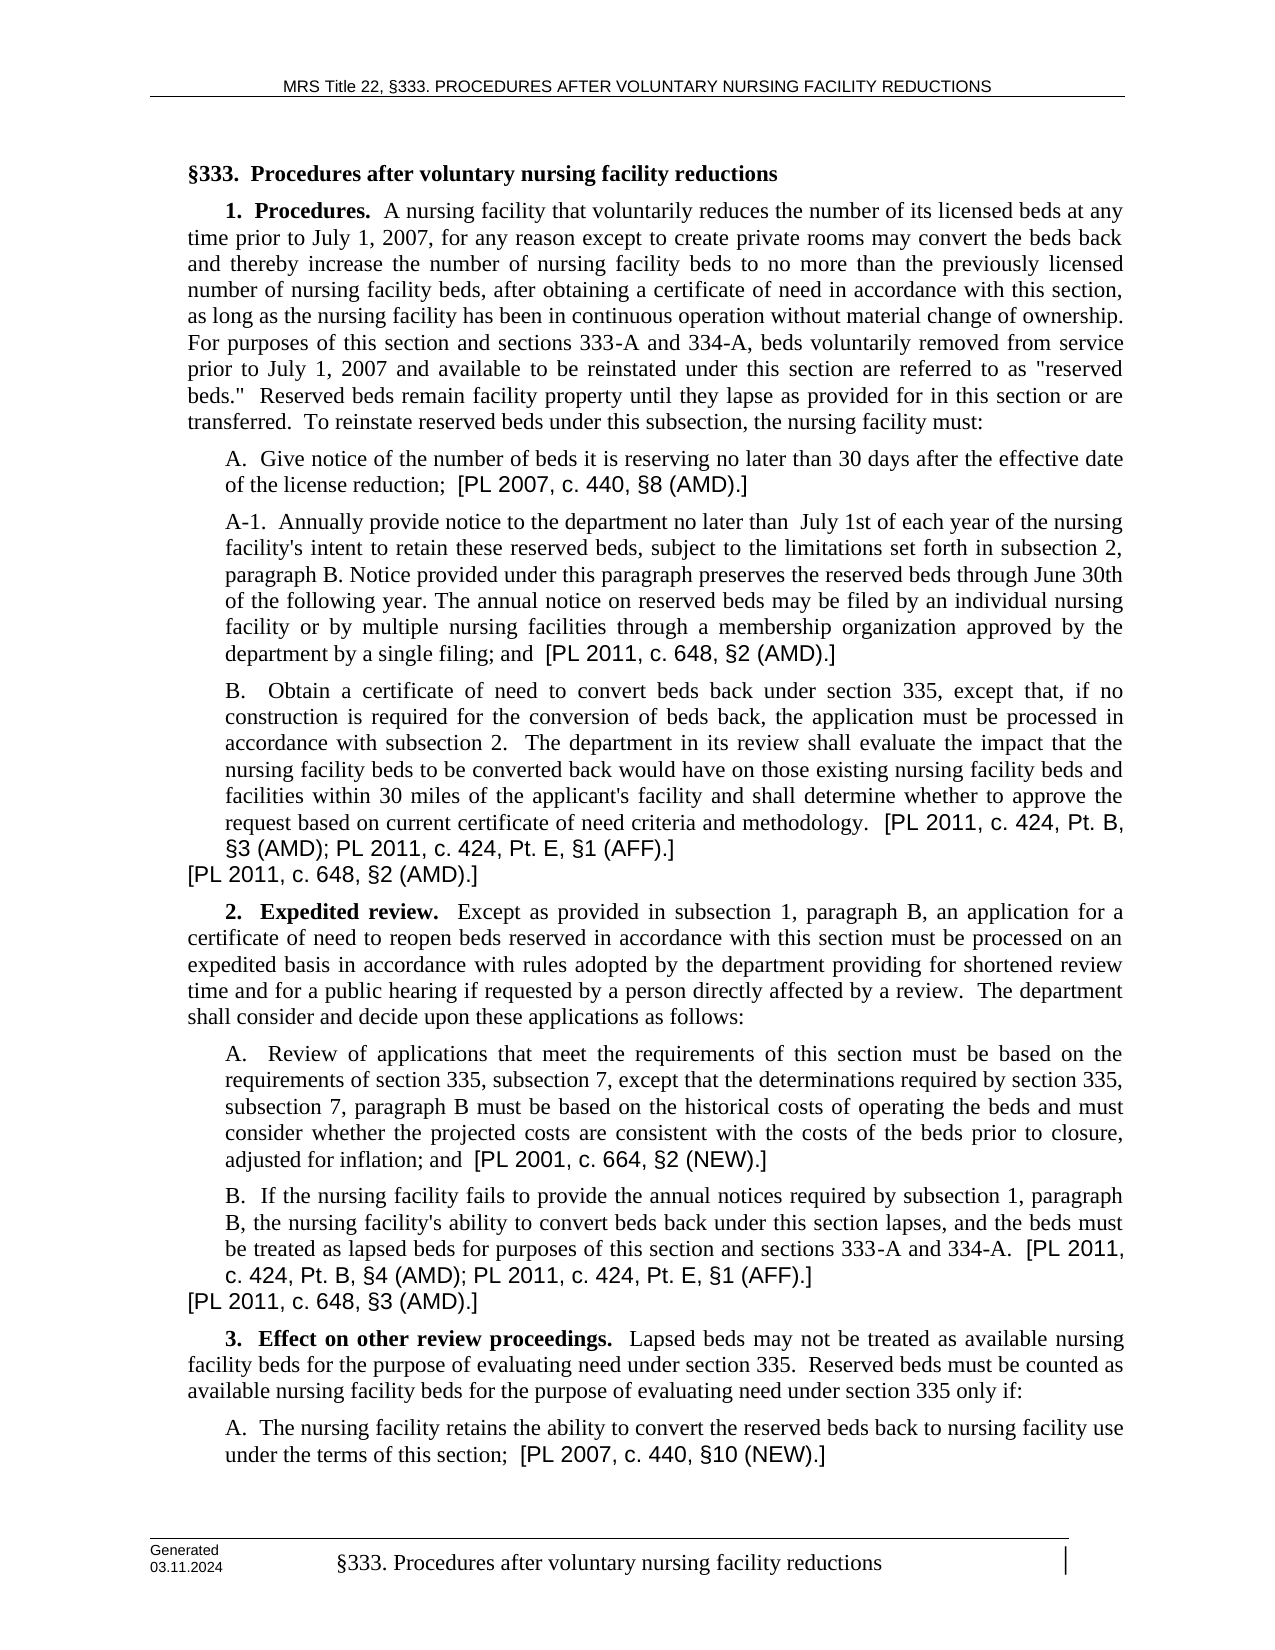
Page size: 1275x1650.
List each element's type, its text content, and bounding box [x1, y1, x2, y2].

text [PL 2011, c. 648, §3 (AMD).] [187, 1288, 1125, 1314]
text A. The nursing facility retains the ability to convert the reserved beds back to nursing facility use under the terms of this section; [PL 2007, c. 440, §10 (NEW).] [225, 1414, 1125, 1467]
text 2. Expedited review. Except as provided in subsection 1, paragraph B, an application for a certificate of need to reopen beds reserved in accordance with this section must be processed on an expedited basis in accordance with rules adopted by the department providing for shortened review time and for a public hearing if requested by a person directly affected by a review. The department shall consider and decide upon these applications as follows: [187, 898, 1125, 1030]
text A. Review of applications that meet the requirements of this section must be based on the requirements of section 335, subsection 7, except that the determinations required by section 335, subsection 7, paragraph B must be based on the historical costs of operating the beds and must consider whether the projected costs are consistent with the costs of the beds prior to closure, adjusted for inflation; and [PL 2001, c. 664, §2 (NEW).] [225, 1040, 1125, 1172]
text A. Give notice of the number of beds it is reserving no later than 30 days after the effective date of the license reduction; [PL 2007, c. 440, §8 (AMD).] [225, 445, 1125, 498]
text 3. Effect on other review proceedings. Lapsed beds may not be treated as available nursing facility beds for the purpose of evaluating need under section 335. Reserved beds must be counted as available nursing facility beds for the purpose of evaluating need under section 335 only if: [187, 1325, 1125, 1404]
text 1. Procedures. A nursing facility that voluntarily reduces the number of its licensed beds at any time prior to July 1, 2007, for any reason except to create private rooms may convert the beds back and thereby increase the number of nursing facility beds to no more than the previously licensed number of nursing facility beds, after obtaining a certificate of need in accordance with this section, as long as the nursing facility has been in continuous operation without material change of ownership. For purposes of this section and sections 333‑A and 334‑A, beds voluntarily removed from service prior to July 1, 2007 and available to be reinstated under this section are referred to as "reserved beds." Reserved beds remain facility property until they lapse as provided for in this section or are transferred. To reinstate reserved beds under this subsection, the nursing facility must: [187, 197, 1125, 434]
text A-1. Annually provide notice to the department no later than July 1st of each year of the nursing facility's intent to retain these reserved beds, subject to the limitations set forth in subsection 2, paragraph B. Notice provided under this paragraph preserves the reserved beds through June 30th of the following year. The annual notice on reserved beds may be filed by an individual nursing facility or by multiple nursing facilities through a membership organization approved by the department by a single filing; and [PL 2011, c. 648, §2 (AMD).] [225, 508, 1125, 666]
text B. Obtain a certificate of need to convert beds back under section 335, except that, if no construction is required for the conversion of beds back, the application must be processed in accordance with subsection 2. The department in its review shall evaluate the impact that the nursing facility beds to be converted back would have on those existing nursing facility beds and facilities within 30 miles of the applicant's facility and shall determine whether to approve the request based on current certificate of need criteria and methodology. [PL 2011, c. 424, Pt. B, §3 (AMD); PL 2011, c. 424, Pt. E, §1 (AFF).] [225, 677, 1125, 861]
text §333. Procedures after voluntary nursing facility reductions [187, 160, 1125, 187]
text [PL 2011, c. 648, §2 (AMD).] [187, 861, 1125, 888]
text B. If the nursing facility fails to provide the annual notices required by subsection 1, paragraph B, the nursing facility's ability to convert beds back under this section lapses, and the beds must be treated as lapsed beds for purposes of this section and sections 333‑A and 334‑A. [PL 2011, c. 424, Pt. B, §4 (AMD); PL 2011, c. 424, Pt. E, §1 (AFF).] [225, 1182, 1125, 1288]
